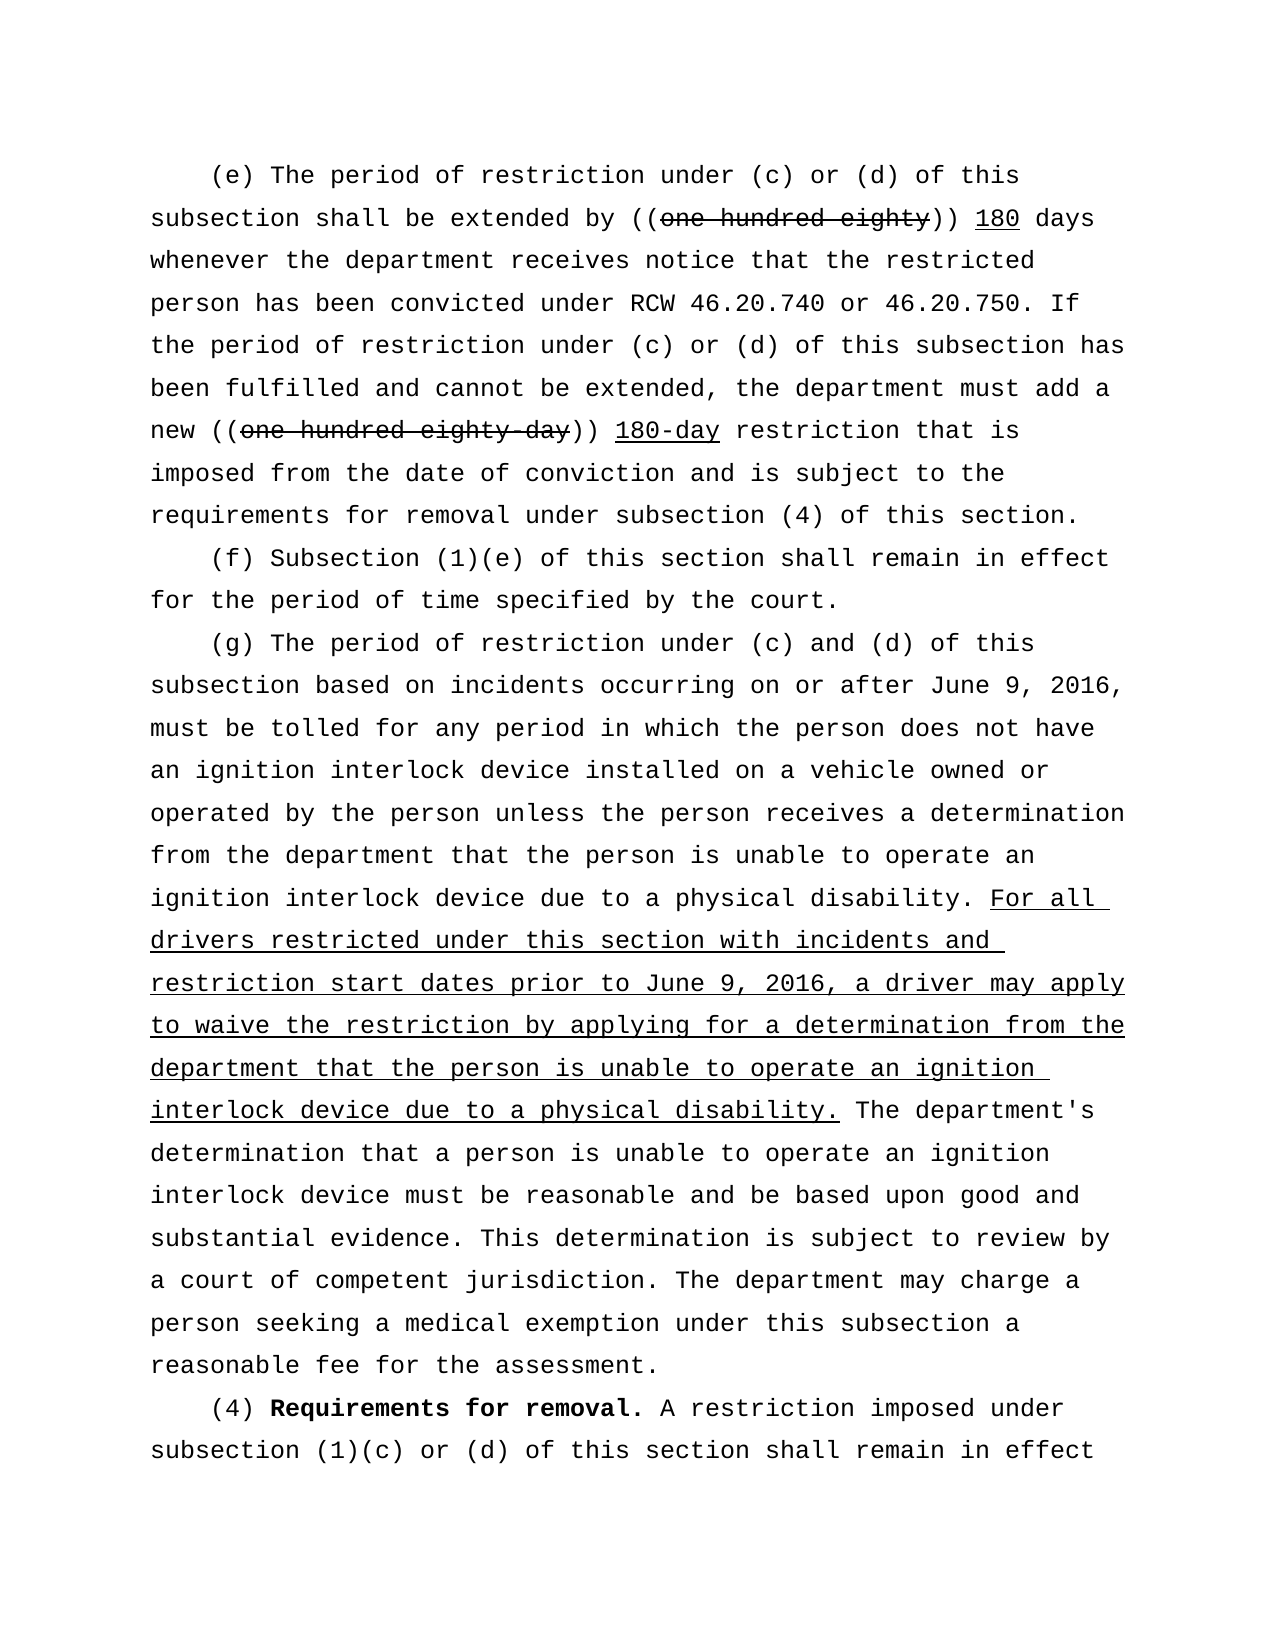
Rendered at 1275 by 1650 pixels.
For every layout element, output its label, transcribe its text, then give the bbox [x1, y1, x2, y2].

text (f) Subsection (1)(e) of this section shall remain in effect for the period of time specified by the court. [150, 532, 1125, 617]
text (e) The period of restriction under (c) or (d) of this subsection shall be extended by ((one hundred eighty)) 180 days whenever the department receives notice that the restricted person has been convicted under RCW 46.20.740 or 46.20.750. If the period of restriction under (c) or (d) of this subsection has been fulfilled and cannot be extended, the department must add a new ((one hundred eighty-day)) 180-day restriction that is imposed from the date of conviction and is subject to the requirements for removal under subsection (4) of this section. [150, 150, 1125, 532]
text (g) The period of restriction under (c) and (d) of this subsection based on incidents occurring on or after June 9, 2016, must be tolled for any period in which the person does not have an ignition interlock device installed on a vehicle owned or operated by the person unless the person receives a determination from the department that the person is unable to operate an ignition interlock device due to a physical disability. For all drivers restricted under this section with incidents and restriction start dates prior to June 9, 2016, a driver may apply to waive the restriction by applying for a determination from the department that the person is unable to operate an ignition interlock device due to a physical disability. The department's determination that a person is unable to operate an ignition interlock device must be reasonable and be based upon good and substantial evidence. This determination is subject to review by a court of competent jurisdiction. The department may charge a person seeking a medical exemption under this subsection a reasonable fee for the assessment. [150, 1038, 1125, 1382]
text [150, 1382, 1125, 1467]
text (g) The period of restriction under (c) and (d) of this subsection based on incidents occurring on or after June 9, 2016, must be tolled for any period in which the person does not have an ignition interlock device installed on a vehicle owned or operated by the person unless the person receives a determination from the department that the person is unable to operate an ignition interlock device due to a physical disability. For all drivers restricted under this section with incidents and restriction start dates prior to June 9, 2016, a driver may apply to waive the restriction by applying for a determination from the department that the person is unable to operate an ignition interlock device due to a physical disability. The department's determination that a person is unable to operate an ignition interlock device must be reasonable and be based upon good and substantial evidence. This determination is subject to review by a court of competent jurisdiction. The department may charge a person seeking a medical exemption under this subsection a reasonable fee for the assessment. [150, 617, 1125, 994]
